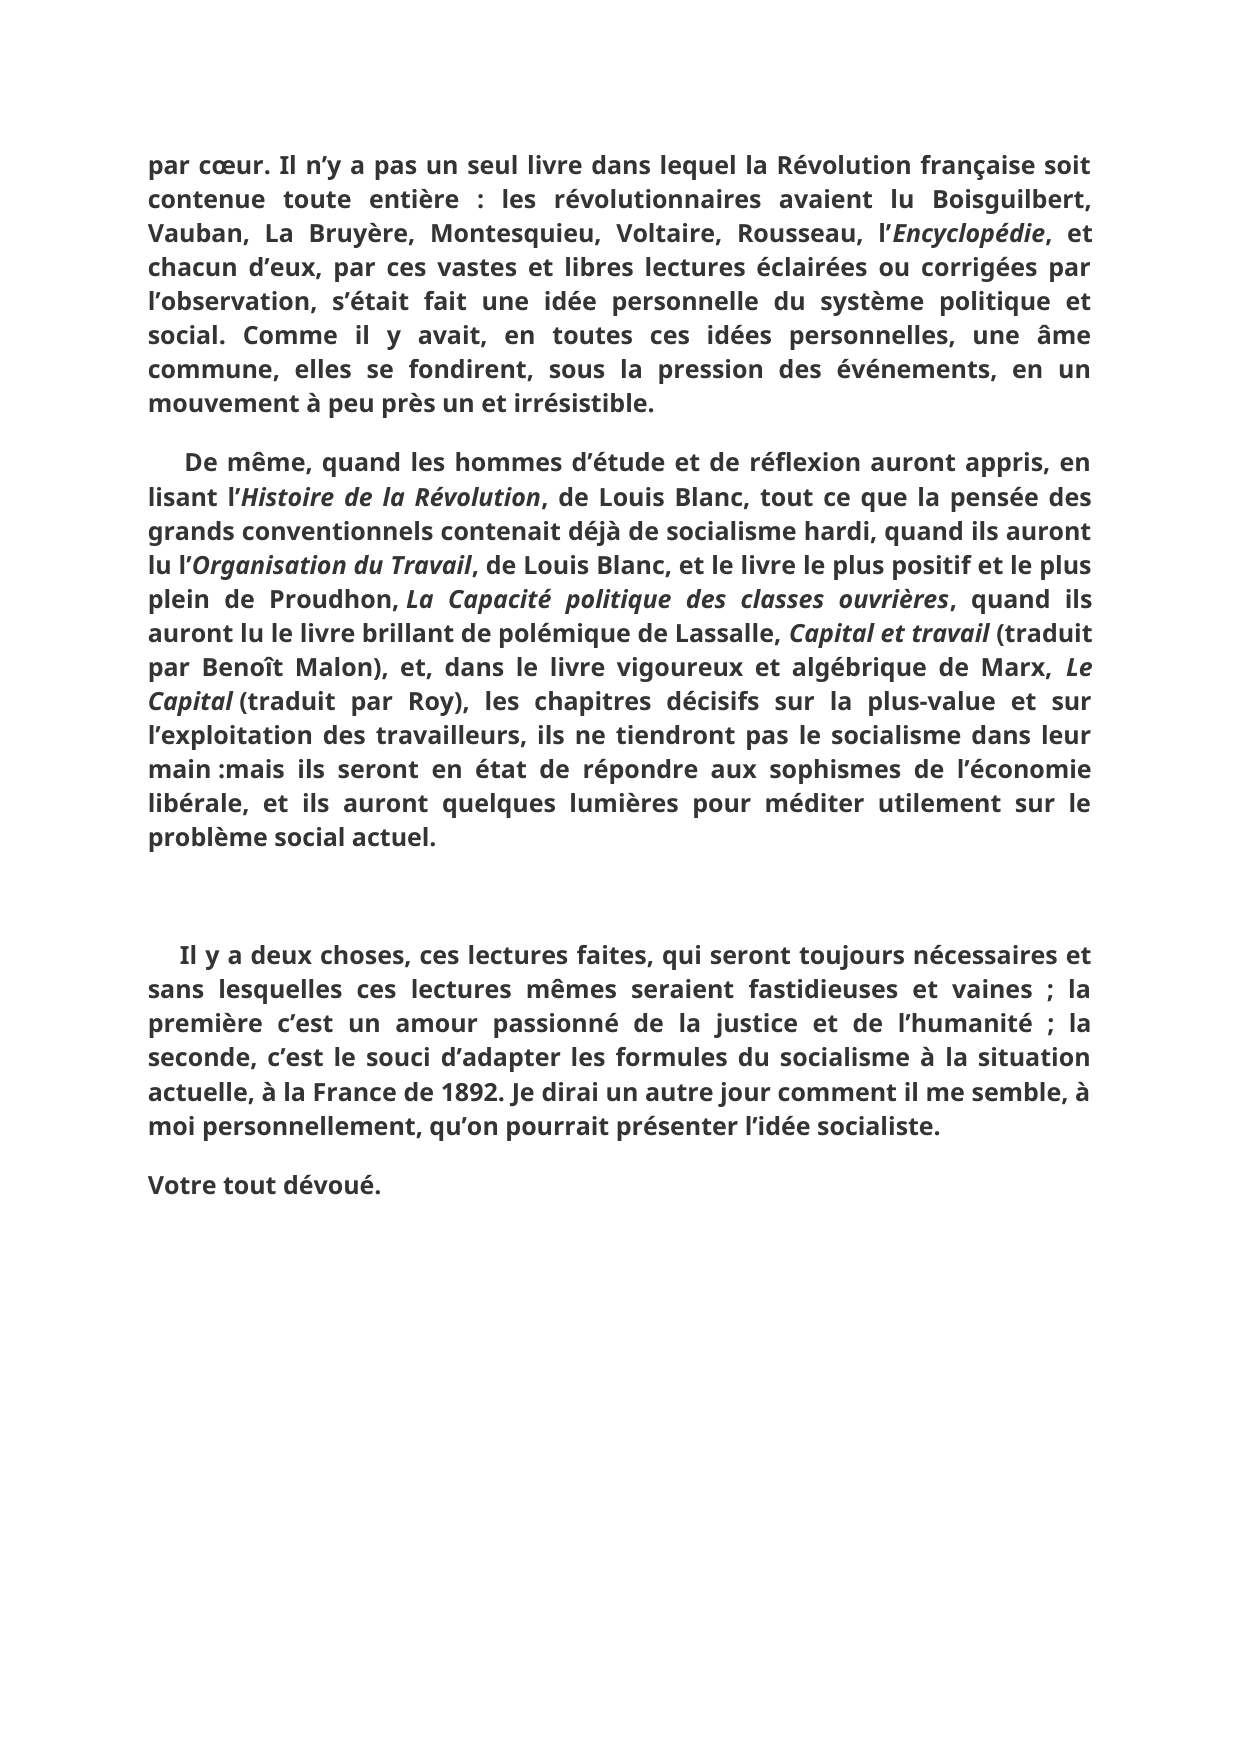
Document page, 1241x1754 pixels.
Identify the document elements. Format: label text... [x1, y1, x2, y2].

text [148, 148, 1093, 420]
text Votre tout dévoué. [148, 1167, 1093, 1201]
text Il y a deux choses, ces lectures faites, qui seront toujours nécessaires et sans lesquelles ces lectures mêmes seraient fastidieuses et vaines ; la première c’est un amour passionné de la justice et de l’humanité ; la seconde, c’est le souci d’adapter les formules du socialisme à la situation actuelle, à la France de 1892. Je dirai un autre jour comment il me semble, à moi personnellement, qu’on pourrait présenter l’idée socialiste. [148, 938, 1093, 1142]
text De même, quand les hommes d’étude et de réflexion auront appris, en lisant l’Histoire de la Révolution, de Louis Blanc, tout ce que la pensée des grands conventionnels contenait déjà de socialisme hardi, quand ils auront lu l’Organisation du Travail, de Louis Blanc, et le livre le plus positif et le plus plein de Proudhon, La Capacité politique des classes ouvrières, quand ils auront lu le livre brillant de polémique de Lassalle, Capital et travail (traduit par Benoît Malon), et, dans le livre vigoureux et algébrique de Marx, Le Capital (traduit par Roy), les chapitres décisifs sur la plus-value et sur l’exploitation des travailleurs, ils ne tiendront pas le socialisme dans leur main :mais ils seront en état de répondre aux sophismes de l’économie libérale, et ils auront quelques lumières pour méditer utilement sur le problème social actuel. [148, 445, 1093, 854]
